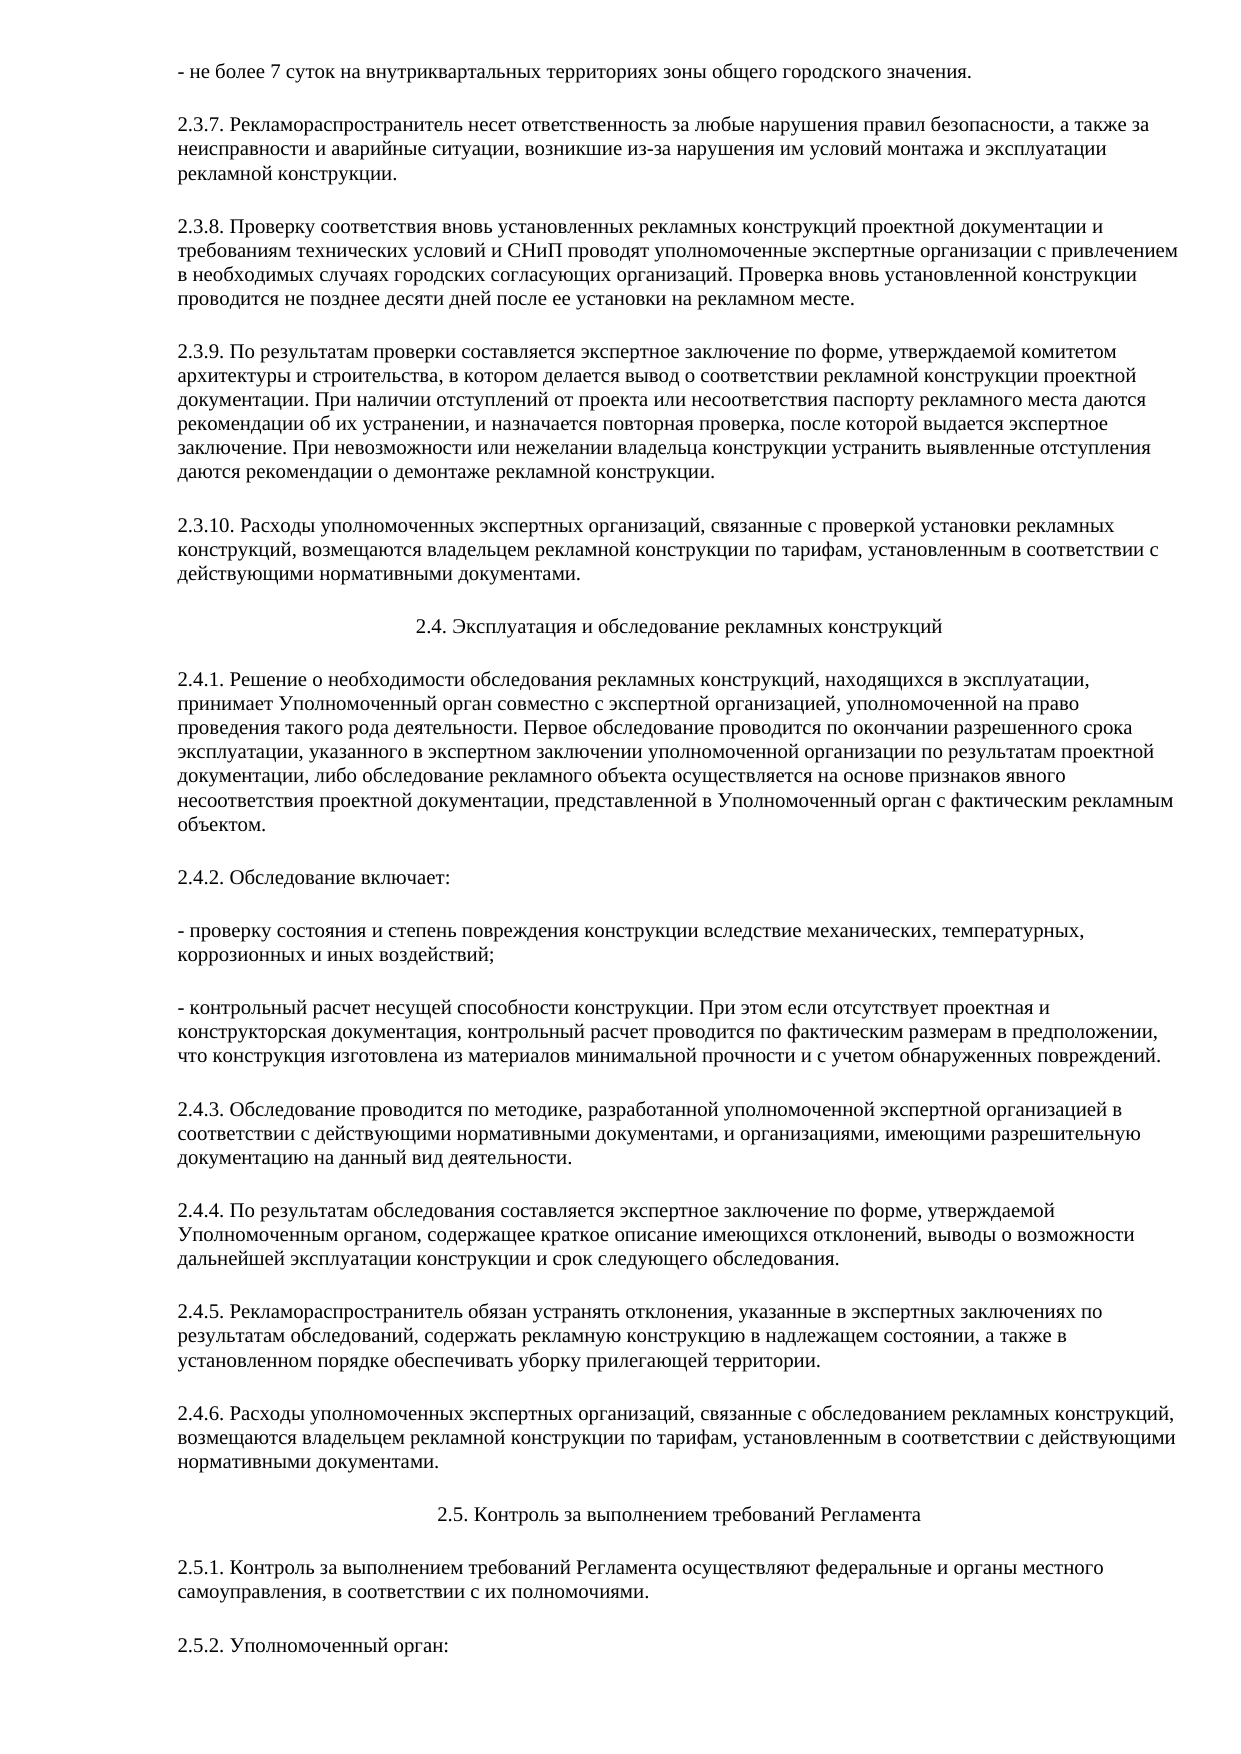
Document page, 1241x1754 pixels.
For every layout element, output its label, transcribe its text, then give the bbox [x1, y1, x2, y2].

text 2.4.4. По результатам обследования составляется экспертное заключение по форме, утверждаемой Уполномоченным органом, содержащее краткое описание имеющихся отклонений, выводы о возможности дальнейшей эксплуатации конструкции и срок следующего обследования. [177, 1198, 1181, 1270]
text 2.3.10. Расходы уполномоченных экспертных организаций, связанные с проверкой установки рекламных конструкций, возмещаются владельцем рекламной конструкции по тарифам, установленным в соответствии с действующими нормативными документами. [177, 513, 1181, 585]
text 2.3.9. По результатам проверки составляется экспертное заключение по форме, утверждаемой комитетом архитектуры и строительства, в котором делается вывод о соответствии рекламной конструкции проектной документации. При наличии отступлений от проекта или несоответствия паспорту рекламного места даются рекомендации об их устранении, и назначается повторная проверка, после которой выдается экспертное заключение. При невозможности или нежелании владельца конструкции устранить выявленные отступления даются рекомендации о демонтаже рекламной конструкции. [177, 339, 1181, 483]
text - проверку состояния и степень повреждения конструкции вследствие механических, температурных, коррозионных и иных воздействий; [177, 918, 1181, 966]
text 2.5. Контроль за выполнением требований Регламента [177, 1502, 1181, 1526]
text 2.5.2. Уполномоченный орган: [177, 1633, 1181, 1657]
text 2.4.2. Обследование включает: [177, 865, 1181, 889]
text 2.4.6. Расходы уполномоченных экспертных организаций, связанные с обследованием рекламных конструкций, возмещаются владельцем рекламной конструкции по тарифам, установленным в соответствии с действующими нормативными документами. [177, 1401, 1181, 1473]
text 2.3.7. Рекламораспространитель несет ответственность за любые нарушения правил безопасности, а также за неисправности и аварийные ситуации, возникшие из-за нарушения им условий монтажа и эксплуатации рекламной конструкции. [177, 112, 1181, 184]
text 2.3.8. Проверку соответствия вновь установленных рекламных конструкций проектной документации и требованиям технических условий и СНиП проводят уполномоченные экспертные организации с привлечением в необходимых случаях городских согласующих организаций. Проверка вновь установленной конструкции проводится не позднее десяти дней после ее установки на рекламном месте. [177, 214, 1181, 310]
text - контрольный расчет несущей способности конструкции. При этом если отсутствует проектная и конструкторская документация, контрольный расчет проводится по фактическим размерам в предположении, что конструкция изготовлена из материалов минимальной прочности и с учетом обнаруженных повреждений. [177, 995, 1181, 1067]
text 2.4.1. Решение о необходимости обследования рекламных конструкций, находящихся в эксплуатации, принимает Уполномоченный орган совместно с экспертной организацией, уполномоченной на право проведения такого рода деятельности. Первое обследование проводится по окончании разрешенного срока эксплуатации, указанного в экспертном заключении уполномоченной организации по результатам проектной документации, либо обследование рекламного объекта осуществляется на основе признаков явного несоответствия проектной документации, представленной в Уполномоченный орган с фактическим рекламным объектом. [177, 667, 1181, 836]
text 2.4.5. Рекламораспространитель обязан устранять отклонения, указанные в экспертных заключениях по результатам обследований, содержать рекламную конструкцию в надлежащем состоянии, а также в установленном порядке обеспечивать уборку прилегающей территории. [177, 1299, 1181, 1372]
text 2.4.3. Обследование проводится по методике, разработанной уполномоченной экспертной организацией в соответствии с действующими нормативными документами, и организациями, имеющими разрешительную документацию на данный вид деятельности. [177, 1097, 1181, 1169]
text 2.4. Эксплуатация и обследование рекламных конструкций [177, 614, 1181, 638]
text 2.5.1. Контроль за выполнением требований Регламента осуществляют федеральные и органы местного самоуправления, в соответствии с их полномочиями. [177, 1555, 1181, 1603]
text - не более 7 суток на внутриквартальных территориях зоны общего городского значения. [177, 59, 1181, 83]
